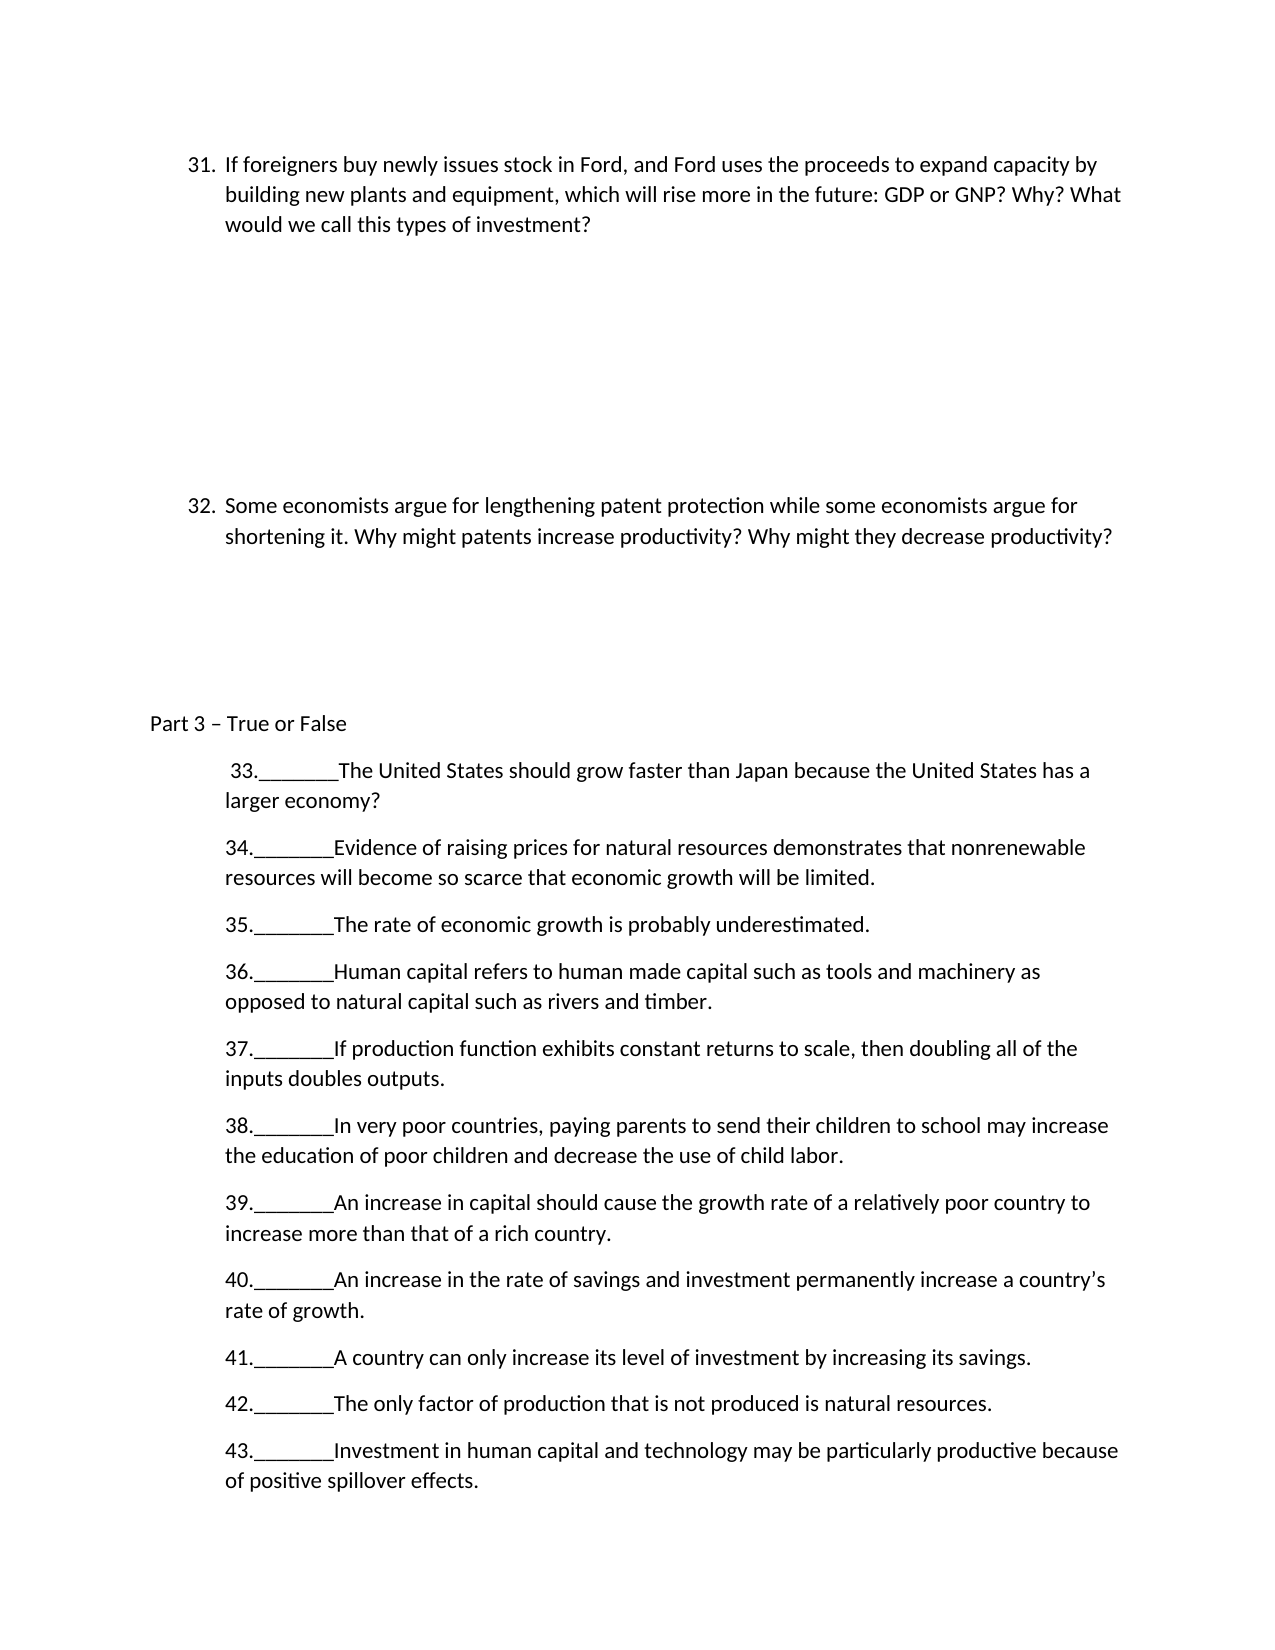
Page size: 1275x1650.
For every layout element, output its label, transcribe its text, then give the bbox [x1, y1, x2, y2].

list If foreigners buy newly issues stock in Ford, and Ford uses the proceeds to expand capacity by building new plants and equipment, which will rise more in the future: GDP or GNP? Why? What would we call this types of investment? [187, 150, 1125, 238]
text 39._______An increase in capital should cause the growth rate of a relatively poor country to increase more than that of a rich country. [225, 1188, 1125, 1247]
text 42._______The only factor of production that is not produced is natural resources. [225, 1389, 1125, 1418]
text 38._______In very poor countries, paying parents to send their children to school may increase the education of poor children and decrease the use of child labor. [225, 1111, 1125, 1170]
text 37._______If production function exhibits constant returns to scale, then doubling all of the inputs doubles outputs. [225, 1034, 1125, 1093]
text 35._______The rate of economic growth is probably underestimated. [150, 910, 1125, 938]
text 36._______Human capital refers to human made capital such as tools and machinery as opposed to natural capital such as rivers and timber. [225, 957, 1125, 1016]
text 41._______A country can only increase its level of investment by increasing its savings. [225, 1343, 1125, 1371]
list Some economists argue for lengthening patent protection while some economists argue for shortening it. Why might patents increase productivity? Why might they decrease productivity? [187, 492, 1125, 550]
text 43._______Investment in human capital and technology may be particularly productive because of positive spillover effects. [225, 1436, 1125, 1495]
text 33._______The United States should grow faster than Japan because the United States has a larger economy? [225, 756, 1125, 814]
text Part 3 – True or False [150, 709, 1125, 737]
text 34._______Evidence of raising prices for natural resources demonstrates that nonrenewable resources will become so scarce that economic growth will be limited. [225, 833, 1125, 892]
text 40._______An increase in the rate of savings and investment permanently increase a country’s rate of growth. [225, 1266, 1125, 1324]
